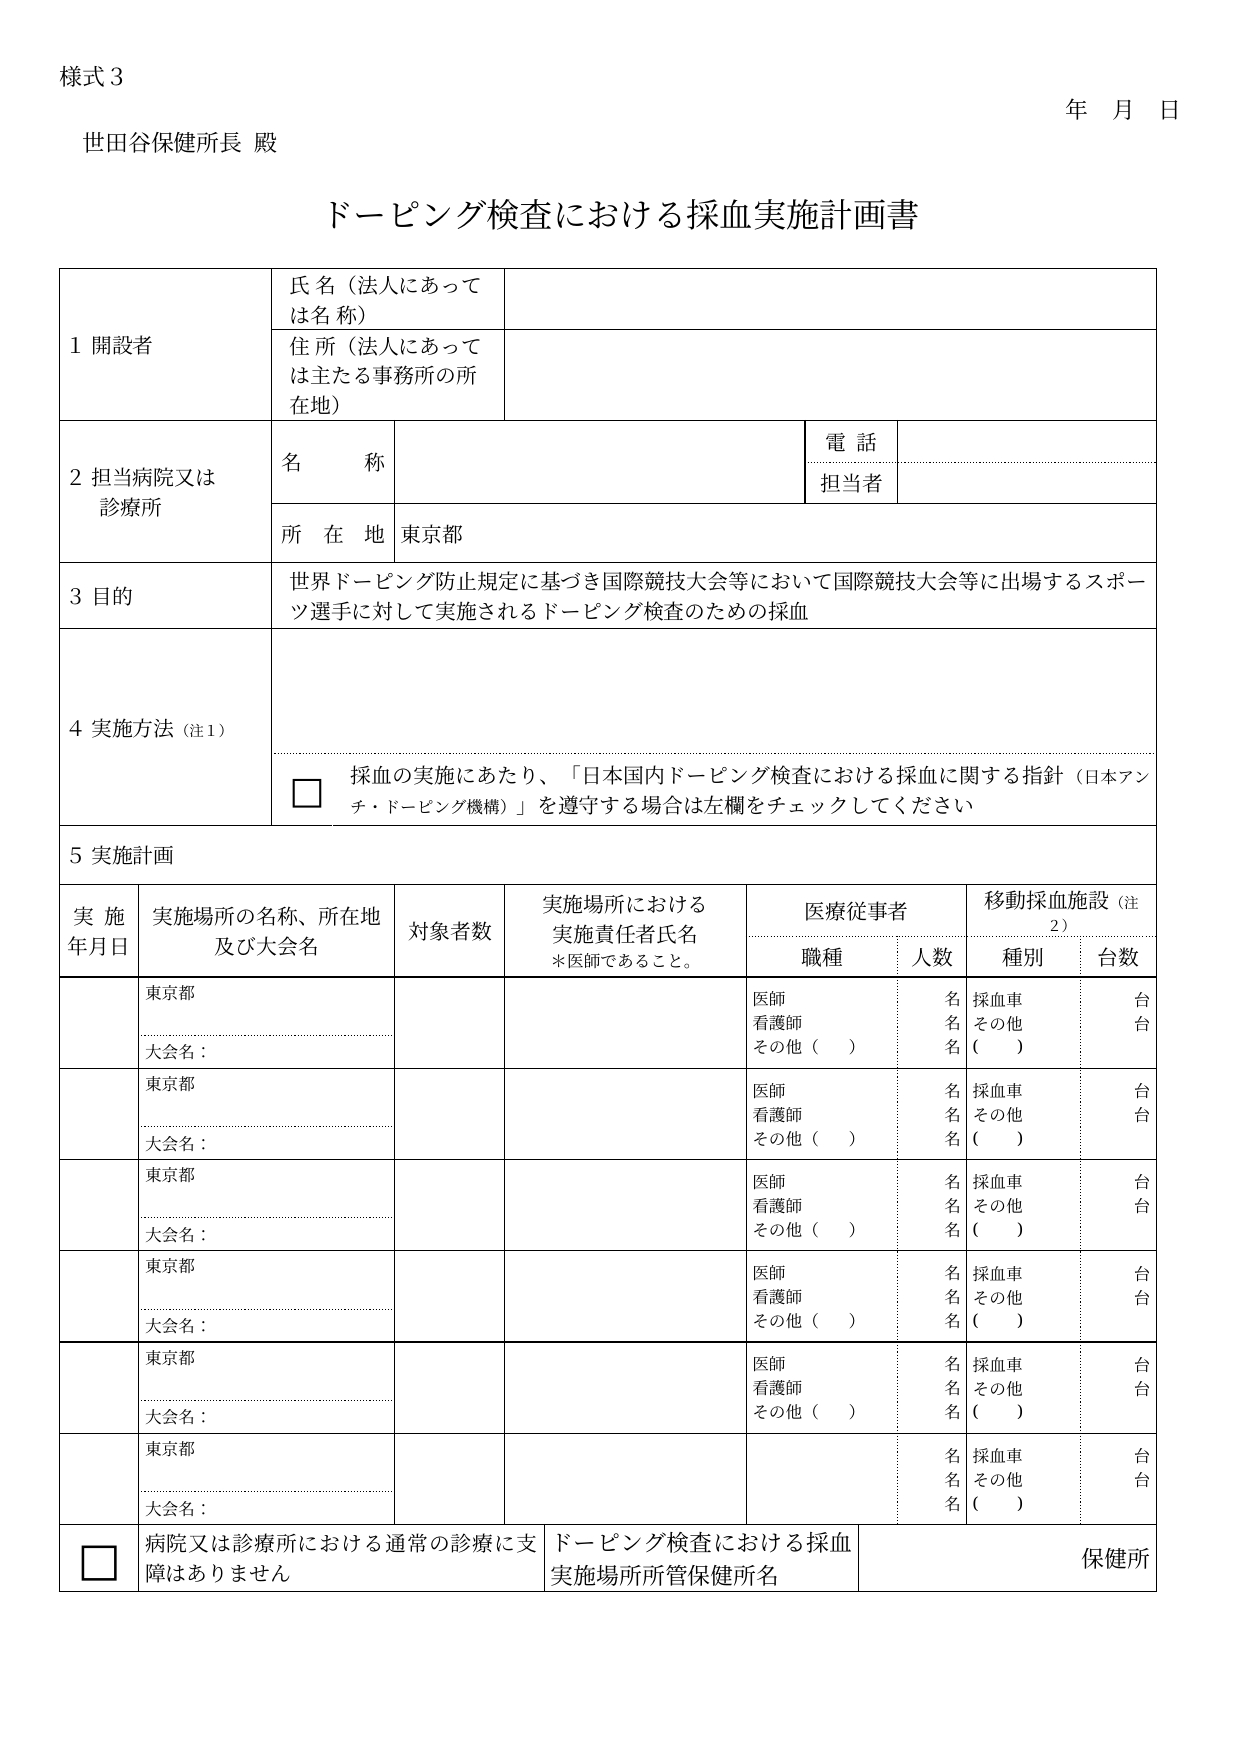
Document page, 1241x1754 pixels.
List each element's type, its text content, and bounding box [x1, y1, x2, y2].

table_cell 東京都 [139, 1251, 394, 1308]
table_cell 台 台 [1081, 978, 1156, 1068]
table_cell ３ 目的 [60, 563, 271, 628]
table_cell 採血車 その他 ( ) [967, 1343, 1081, 1433]
table_cell [505, 1160, 746, 1250]
table_cell 医師 看護師 その他（ ） [747, 1251, 898, 1341]
table_cell [505, 1251, 746, 1341]
table_cell 採血車 その他 ( ) [967, 1069, 1081, 1159]
table_cell 採血車 その他 ( ) [967, 978, 1081, 1068]
table_cell [395, 1251, 504, 1341]
table_cell 台 台 [1081, 1434, 1156, 1524]
table_cell [395, 1434, 504, 1524]
table_cell 実施場所の名称、所在地 及び大会名 [139, 885, 394, 976]
table_cell [60, 1251, 138, 1341]
table_cell 東京都 [139, 1343, 394, 1400]
table_cell 東京都 [395, 504, 1156, 562]
table_cell 採血車 その他 ( ) [967, 1160, 1081, 1250]
table_cell 東京都 [139, 1160, 394, 1217]
table_cell [505, 1069, 746, 1159]
table_cell [898, 421, 1156, 462]
table_cell 名 名 名 [898, 1343, 966, 1433]
table_header [505, 269, 1156, 329]
table_cell [505, 978, 746, 1068]
table_cell [395, 1160, 504, 1250]
table_cell 移動採血施設（注２） [967, 885, 1156, 936]
table_cell 実施場所における 実施責任者氏名 ＊医師であること。 [505, 885, 746, 976]
table_cell [272, 629, 1156, 753]
table_cell [60, 1434, 138, 1524]
table_cell ５ 実施計画 [60, 826, 1156, 884]
table_cell 大会名： [139, 1491, 394, 1524]
table_cell 病院又は診療所における通常の診療に支障はありません [139, 1525, 544, 1591]
table_header １ 開設者 [60, 269, 271, 420]
table_cell 職種 [747, 936, 898, 976]
table_cell [60, 978, 138, 1068]
table_cell 対象者数 [395, 885, 504, 976]
table_cell 医療従事者 [747, 885, 966, 936]
table_cell 種別 [967, 936, 1081, 976]
table_cell 医師 看護師 その他（ ） [747, 1343, 898, 1433]
table_cell 採血車 その他 ( ) [967, 1434, 1081, 1524]
table_cell [395, 978, 504, 1068]
text 様式３ [59, 59, 1181, 92]
table_cell 人数 [898, 936, 966, 976]
table_cell 台 台 [1081, 1160, 1156, 1250]
table_cell 名 名 名 [898, 1434, 966, 1524]
table_cell [60, 1069, 138, 1159]
table_cell 所 在 地 [272, 504, 394, 562]
table_cell 大会名： [139, 1126, 394, 1159]
table_cell 医師 看護師 その他（ ） [747, 978, 898, 1068]
table_cell ドーピング検査における採血実施場所所管保健所名 [545, 1525, 858, 1591]
table_header 氏 名（法人にあっては名 称） [272, 269, 504, 329]
table_cell [747, 1434, 898, 1524]
table_cell 世界ドーピング防止規定に基づき国際競技大会等において国際競技大会等に出場するスポーツ選手に対して実施されるドーピング検査のための採血 [272, 563, 1156, 628]
table_cell 東京都 [139, 978, 394, 1035]
table_cell ４ 実施方法（注１） [60, 629, 271, 825]
table_cell 台数 [1081, 936, 1156, 976]
table_cell 担当者 [806, 462, 897, 503]
table_cell 大会名： [139, 1400, 394, 1433]
table_cell □ [272, 753, 332, 825]
table_cell 大会名： [139, 1217, 394, 1250]
table_cell 医師 看護師 その他（ ） [747, 1069, 898, 1159]
table_cell 台 台 [1081, 1069, 1156, 1159]
table_cell [395, 421, 804, 503]
table_cell 大会名： [139, 1309, 394, 1341]
table_cell [505, 1434, 746, 1524]
table_cell 台 台 [1081, 1251, 1156, 1341]
table_cell [60, 1160, 138, 1250]
table_cell 実 施 年月日 [60, 885, 138, 976]
table_cell 採血の実施にあたり、「日本国内ドーピング検査における採血に関する指針（日本アンチ・ドーピング機構）」を遵守する場合は左欄をチェックしてください [333, 753, 1156, 825]
table_cell □ [60, 1525, 138, 1591]
table_cell 住 所（法人にあっては主たる事務所の所在地） [272, 330, 504, 420]
table_cell 台 台 [1081, 1343, 1156, 1433]
table_cell 名 名 名 [898, 1160, 966, 1250]
table_cell 大会名： [139, 1035, 394, 1068]
table_cell 電 話 [806, 421, 897, 462]
table_cell [505, 1343, 746, 1433]
table_cell 保健所 [859, 1525, 1156, 1591]
table_cell [60, 1343, 138, 1433]
table_cell 東京都 [139, 1434, 394, 1491]
table_cell 東京都 [139, 1069, 394, 1126]
table_cell [505, 330, 1156, 420]
table_cell 名 名 名 [898, 1251, 966, 1341]
table_cell 医師 看護師 その他（ ） [747, 1160, 898, 1250]
text 世田谷保健所長 殿 [59, 125, 1181, 158]
table_cell [395, 1343, 504, 1433]
table_cell [898, 462, 1156, 503]
table_cell 名 称 [272, 421, 394, 503]
table_cell ２ 担当病院又は 診療所 [60, 421, 271, 562]
table_cell [395, 1069, 504, 1159]
text ドーピング検査における採血実施計画書 [59, 189, 1181, 237]
table_cell 名 名 名 [898, 1069, 966, 1159]
table_cell 名 名 名 [898, 978, 966, 1068]
text 年 月 日 [59, 92, 1181, 125]
table_cell 採血車 その他 ( ) [967, 1251, 1081, 1341]
